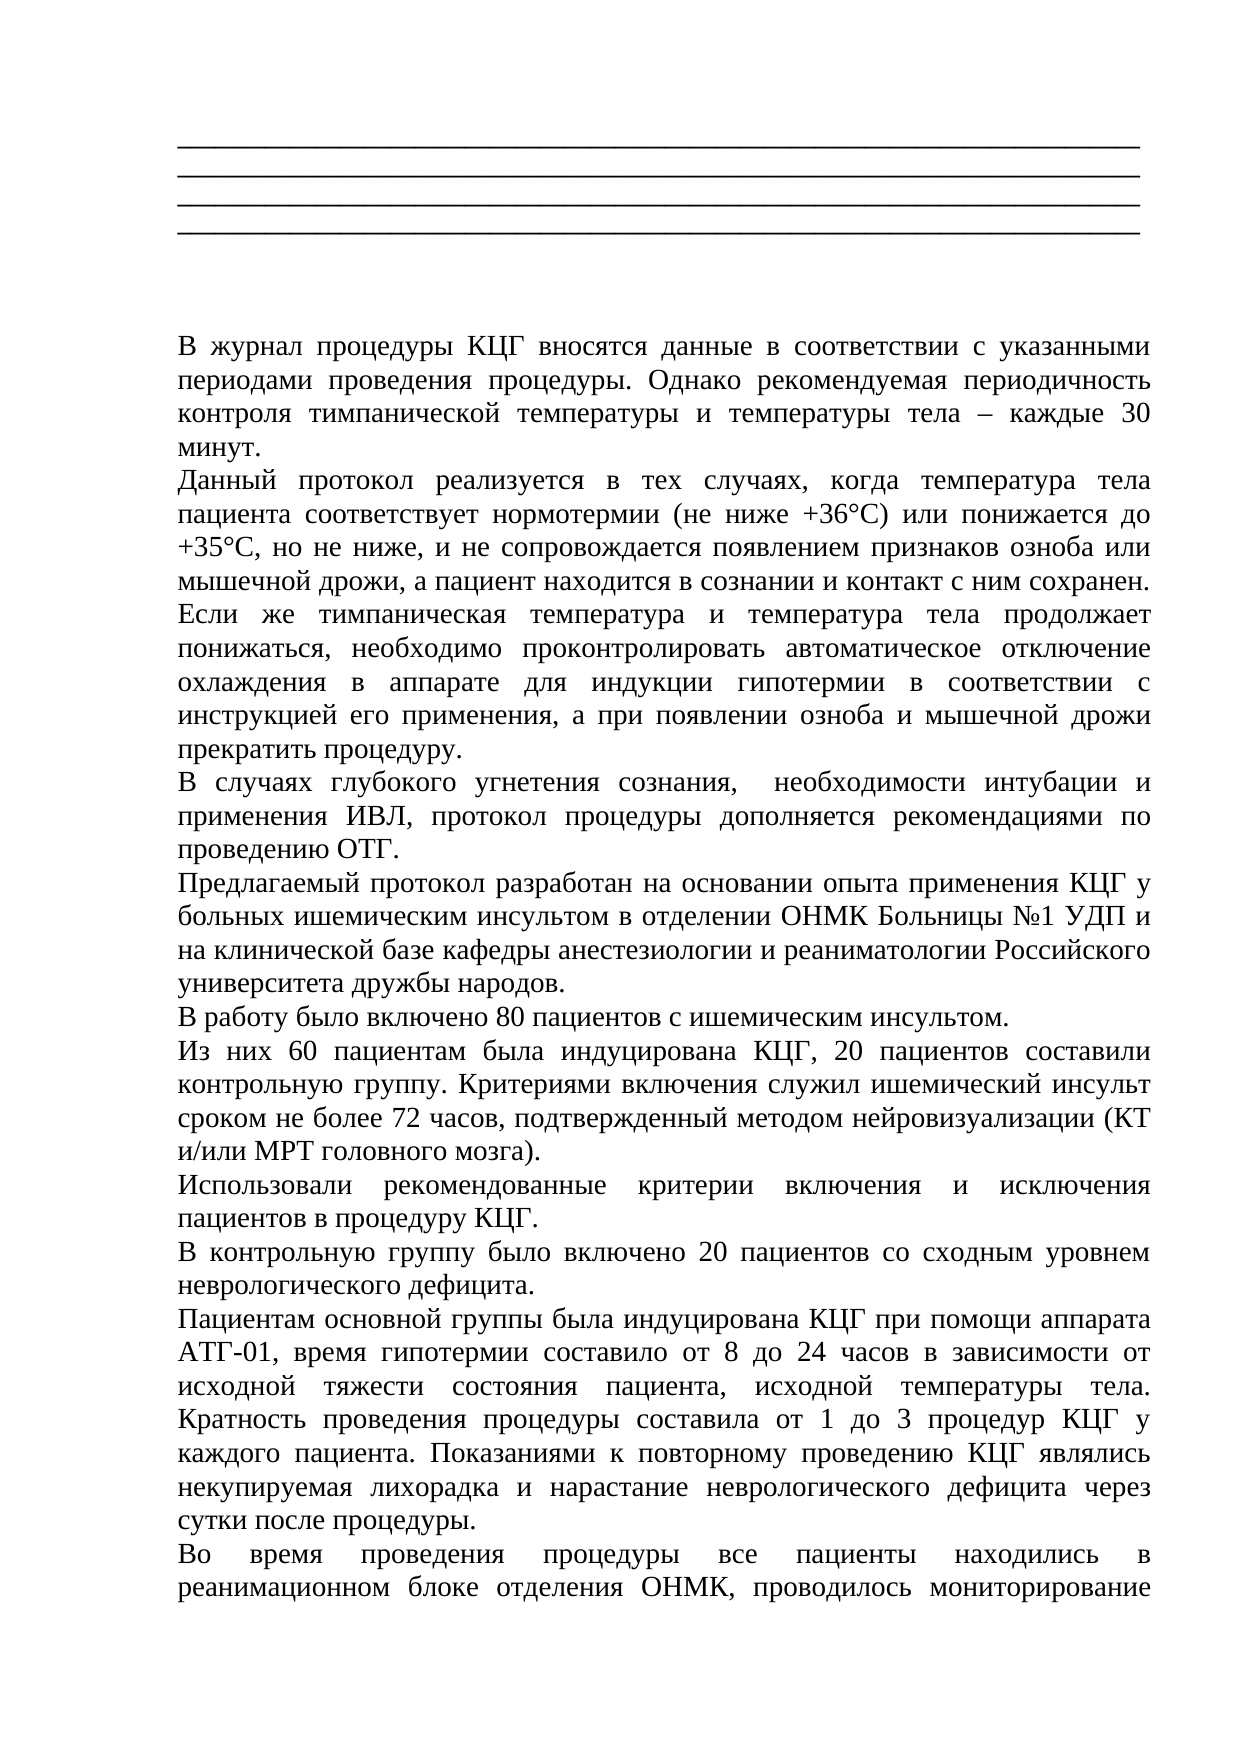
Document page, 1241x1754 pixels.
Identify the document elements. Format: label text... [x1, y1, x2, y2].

text Пациентам основной группы была индуцирована КЦГ при помощи аппарата АТГ-01, время гипотермии составило от 8 до 24 часов в зависимости от исходной тяжести состояния пациента, исходной температуры тела. Кратность проведения процедуры составила от 1 до 3 процедур КЦГ у каждого пациента. Показаниями к повторному проведению КЦГ являлись некупируемая лихорадка и нарастание неврологического дефицита через сутки после процедуры. [177, 1301, 1152, 1536]
text В случаях глубокого угнетения сознания, необходимости интубации и применения ИВЛ, протокол процедуры дополняется рекомендациями по проведению ОТГ. [177, 764, 1152, 865]
text В журнал процедуры КЦГ вносятся данные в соответствии с указанными периодами проведения процедуры. Однако рекомендуемая периодичность контроля тимпанической температуры и температуры тела – каждые 30 минут. [177, 328, 1152, 462]
text Из них 60 пациентам была индуцирована КЦГ, 20 пациентов составили контрольную группу. Критериями включения служил ишемический инсульт сроком не более 72 часов, подтвержденный методом нейровизуализации (КТ и/или МРТ головного мозга). [177, 1033, 1152, 1167]
text Использовали рекомендованные критерии включения и исключения пациентов в процедуру КЦГ. [177, 1167, 1152, 1234]
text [177, 1536, 1152, 1603]
text Данный протокол реализуется в тех случаях, когда температура тела пациента соответствует нормотермии (не ниже +36°С) или понижается до +35°С, но не ниже, и не сопровождается появлением признаков озноба или мышечной дрожи, а пациент находится в сознании и контакт с ним сохранен. Если же тимпаническая температура и температура тела продолжает понижаться, необходимо проконтролировать автоматическое отключение охлаждения в аппарате для индукции гипотермии в соответствии с инструкцией его применения, а при появлении озноба и мышечной дрожи прекратить процедуру. [177, 462, 1152, 764]
text ____________________________________________________________________________________________________________________________________________________________________________________________________________________________________________________________________________________________________________________ [177, 122, 1152, 237]
text В контрольную группу было включено 20 пациентов со сходным уровнем неврологического дефицита. [177, 1234, 1152, 1301]
text В работу было включено 80 пациентов с ишемическим инсультом. [177, 999, 1152, 1033]
text Предлагаемый протокол разработан на основании опыта применения КЦГ у больных ишемическим инсультом в отделении ОНМК Больницы №1 УДП и на клинической базе кафедры анестезиологии и реаниматологии Российского университета дружбы народов. [177, 865, 1152, 999]
